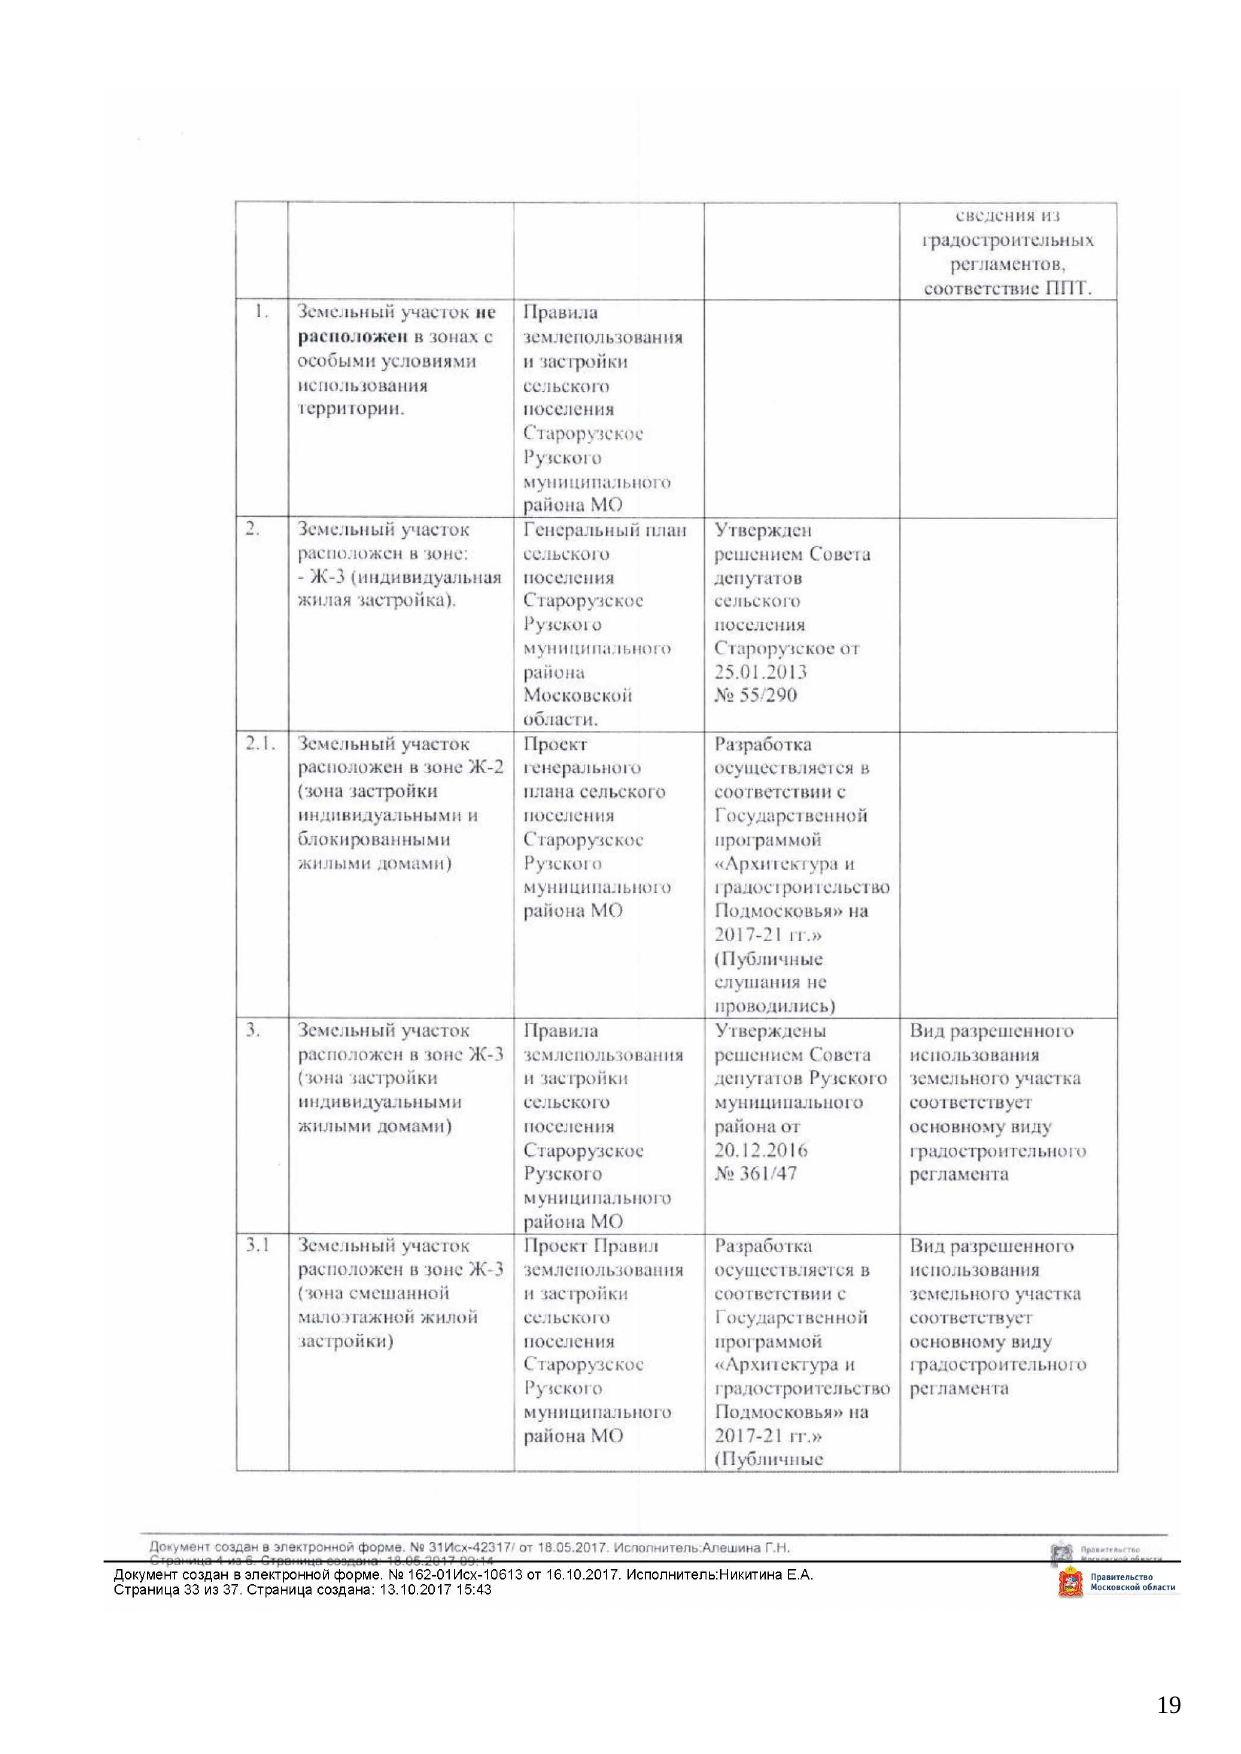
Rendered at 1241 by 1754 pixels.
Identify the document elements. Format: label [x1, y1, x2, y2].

picture [103, 88, 1182, 1612]
